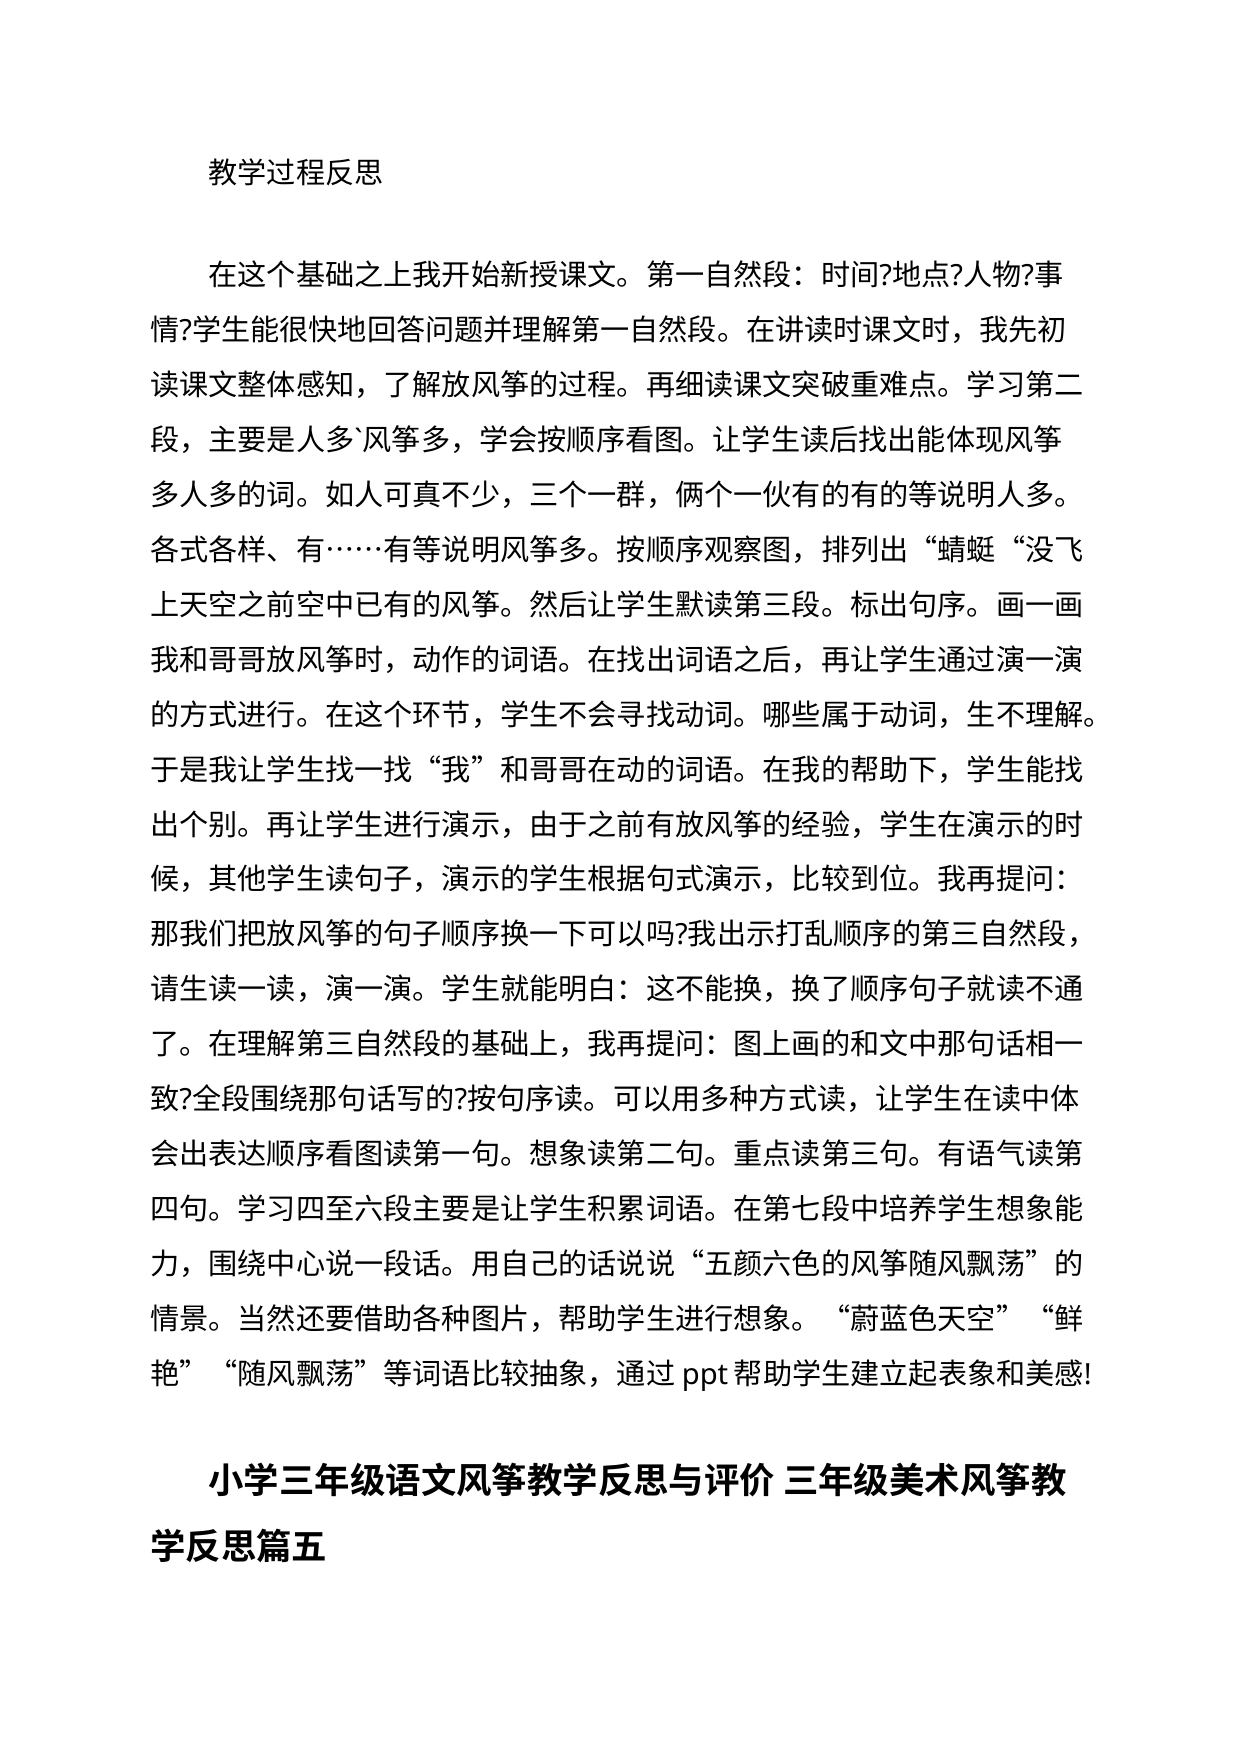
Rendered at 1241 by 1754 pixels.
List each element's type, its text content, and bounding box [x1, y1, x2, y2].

text 在这个基础之上我开始新授课文。第一自然段：时间?地点?人物?事情?学生能很快地回答问题并理解第一自然段。在讲读时课文时，我先初读课文整体感知，了解放风筝的过程。再细读课文突破重难点。学习第二段，主要是人多`风筝多，学会按顺序看图。让学生读后找出能体现风筝多人多的词。如人可真不少，三个一群，俩个一伙有的有的等说明人多。各式各样、有……有等说明风筝多。按顺序观察图，排列出“蜻蜓“没飞上天空之前空中已有的风筝。然后让学生默读第三段。标出句序。画一画我和哥哥放风筝时，动作的词语。在找出词语之后，再让学生通过演一演的方式进行。在这个环节，学生不会寻找动词。哪些属于动词，生不理解。于是我让学生找一找“我”和哥哥在动的词语。在我的帮助下，学生能找出个别。再让学生进行演示，由于之前有放风筝的经验，学生在演示的时候，其他学生读句子，演示的学生根据句式演示，比较到位。我再提问：那我们把放风筝的句子顺序换一下可以吗?我出示打乱顺序的第三自然段，请生读一读，演一演。学生就能明白：这不能换，换了顺序句子就读不通了。在理解第三自然段的基础上，我再提问：图上画的和文中那句话相一致?全段围绕那句话写的?按句序读。可以用多种方式读，让学生在读中体会出表达顺序看图读第一句。想象读第二句。重点读第三句。有语气读第四句。学习四至六段主要是让学生积累词语。在第七段中培养学生想象能力，围绕中心说一段话。用自己的话说说“五颜六色的风筝随风飘荡”的情景。当然还要借助各种图片，帮助学生进行想象。“蔚蓝色天空”“鲜艳”“随风飘荡”等词语比较抽象，通过 ppt帮助学生建立起表象和美感! [150, 252, 1090, 1393]
text 小学三年级语文风筝教学反思与评价 三年级美术风筝教学反思篇五 [150, 1452, 1090, 1570]
text 教学过程反思 [150, 150, 1090, 192]
